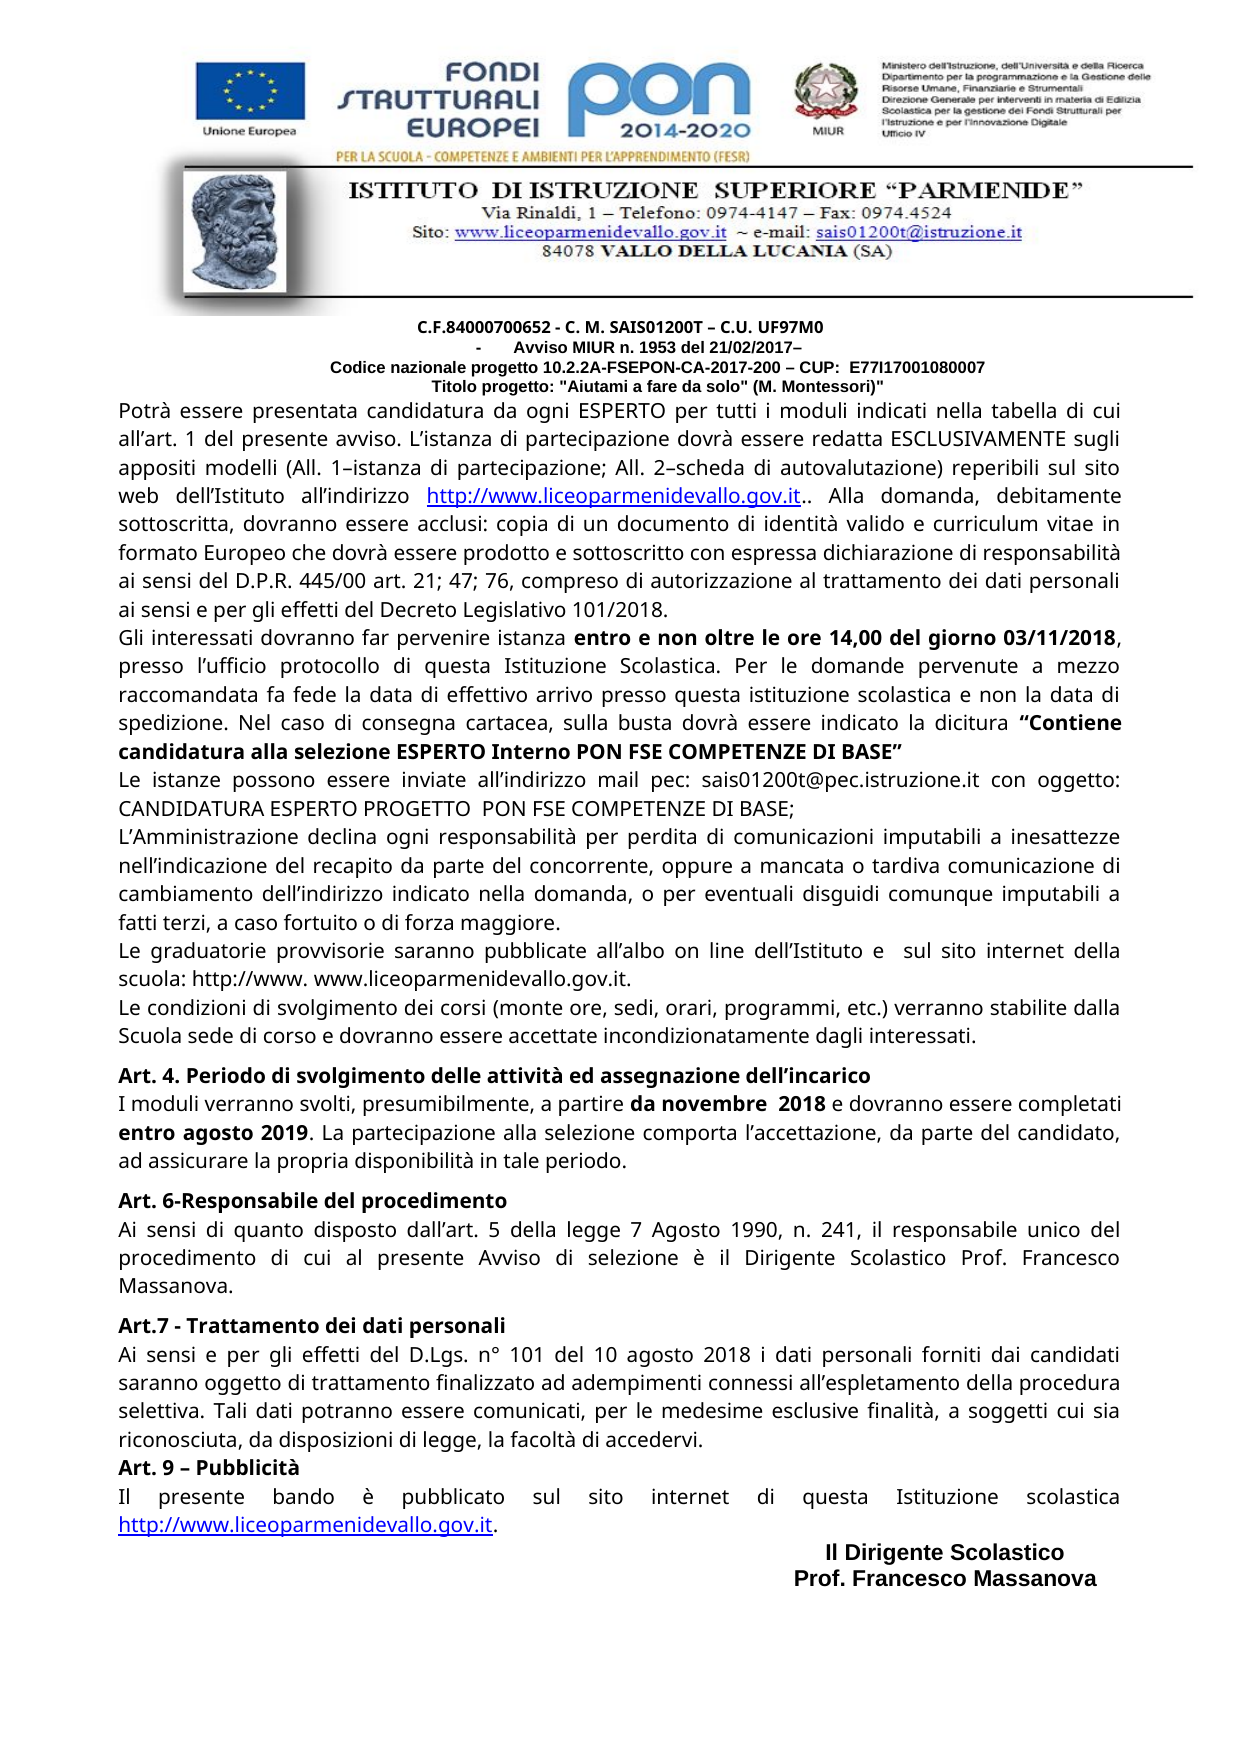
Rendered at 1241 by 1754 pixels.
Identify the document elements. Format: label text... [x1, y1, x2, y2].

text Il Dirigente Scolastico [768, 1539, 1122, 1565]
text Potrà essere presentata candidatura da ogni ESPERTO per tutti i moduli indicati nella tabella di cui all’art. 1 del presente avviso. L’istanza di partecipazione dovrà essere redatta ESCLUSIVAMENTE sugli appositi modelli (All. 1–istanza di partecipazione; All. 2–scheda di autovalutazione) reperibili sul sito web dell’Istituto all’indirizzo http://www.liceoparmenidevallo.gov.it.. Alla domanda, debitamente sottoscritta, dovranno essere acclusi: copia di un documento di identità valido e curriculum vitae in formato Europeo che dovrà essere prodotto e sottoscritto con espressa dichiarazione di responsabilità ai sensi del D.P.R. 445/00 art. 21; 47; 76, compreso di autorizzazione al trattamento dei dati personali ai sensi e per gli effetti del Decreto Legislativo 101/2018. [118, 396, 1122, 623]
text Ai sensi di quanto disposto dall’art. 5 della legge 7 Agosto 1990, n. 241, il responsabile unico del procedimento di cui al presente Avviso di selezione è il Dirigente Scolastico Prof. Francesco Massanova. [118, 1215, 1122, 1300]
text L’Amministrazione declina ogni responsabilità per perdita di comunicazioni imputabili a inesattezze nell’indicazione del recapito da parte del concorrente, oppure a mancata o tardiva comunicazione di cambiamento dell’indirizzo indicato nella domanda, o per eventuali disguidi comunque imputabili a fatti terzi, a caso fortuito o di forza maggiore. [118, 822, 1122, 936]
text Le condizioni di svolgimento dei corsi (monte ore, sedi, orari, programmi, etc.) verranno stabilite dalla Scuola sede di corso e dovranno essere accettate incondizionatamente dagli interessati. [118, 993, 1122, 1050]
text Ai sensi e per gli effetti del D.Lgs. n° 101 del 10 agosto 2018 i dati personali forniti dai candidati saranno oggetto di trattamento finalizzato ad adempimenti connessi all’espletamento della procedura selettiva. Tali dati potranno essere comunicati, per le medesime esclusive finalità, a soggetti cui sia riconosciuta, da disposizioni di legge, la facoltà di accedervi. [118, 1340, 1122, 1453]
text Le istanze possono essere inviate all’indirizzo mail pec: sais01200t@pec.istruzione.it con oggetto: CANDIDATURA ESPERTO PROGETTO PON FSE COMPETENZE DI BASE; [118, 765, 1122, 822]
text Il presente bando è pubblicato sul sito internet di questa Istituzione scolastica http://www.liceoparmenidevallo.gov.it. [118, 1482, 1122, 1539]
text Art.7 - Trattamento dei dati personali [118, 1311, 1122, 1340]
text Le graduatorie provvisorie saranno pubblicate all’albo on line dell’Istituto e sul sito internet della scuola: http://www. www.liceoparmenidevallo.gov.it. [118, 936, 1122, 993]
text Prof. Francesco Massanova [768, 1565, 1122, 1592]
text Art. 9 – Pubblicità [118, 1453, 1122, 1482]
text Art. 4. Periodo di svolgimento delle attività ed assegnazione dell’incarico [118, 1061, 1122, 1089]
text Art. 6-Responsabile del procedimento [118, 1186, 1122, 1215]
text I moduli verranno svolti, presumibilmente, a partire da novembre 2018 e dovranno essere completati entro agosto 2019. La partecipazione alla selezione comporta l’accettazione, da parte del candidato, ad assicurare la propria disponibilità in tale periodo. [118, 1089, 1122, 1175]
text Gli interessati dovranno far pervenire istanza entro e non oltre le ore 14,00 del giorno 03/11/2018, presso l’ufficio protocollo di questa Istituzione Scolastica. Per le domande pervenute a mezzo raccomandata fa fede la data di effettivo arrivo presso questa istituzione scolastica e non la data di spedizione. Nel caso di consegna cartacea, sulla busta dovrà essere indicato la dicitura “Contiene candidatura alla selezione ESPERTO Interno PON FSE COMPETENZE DI BASE” [118, 623, 1122, 765]
picture [118, 29, 1241, 316]
